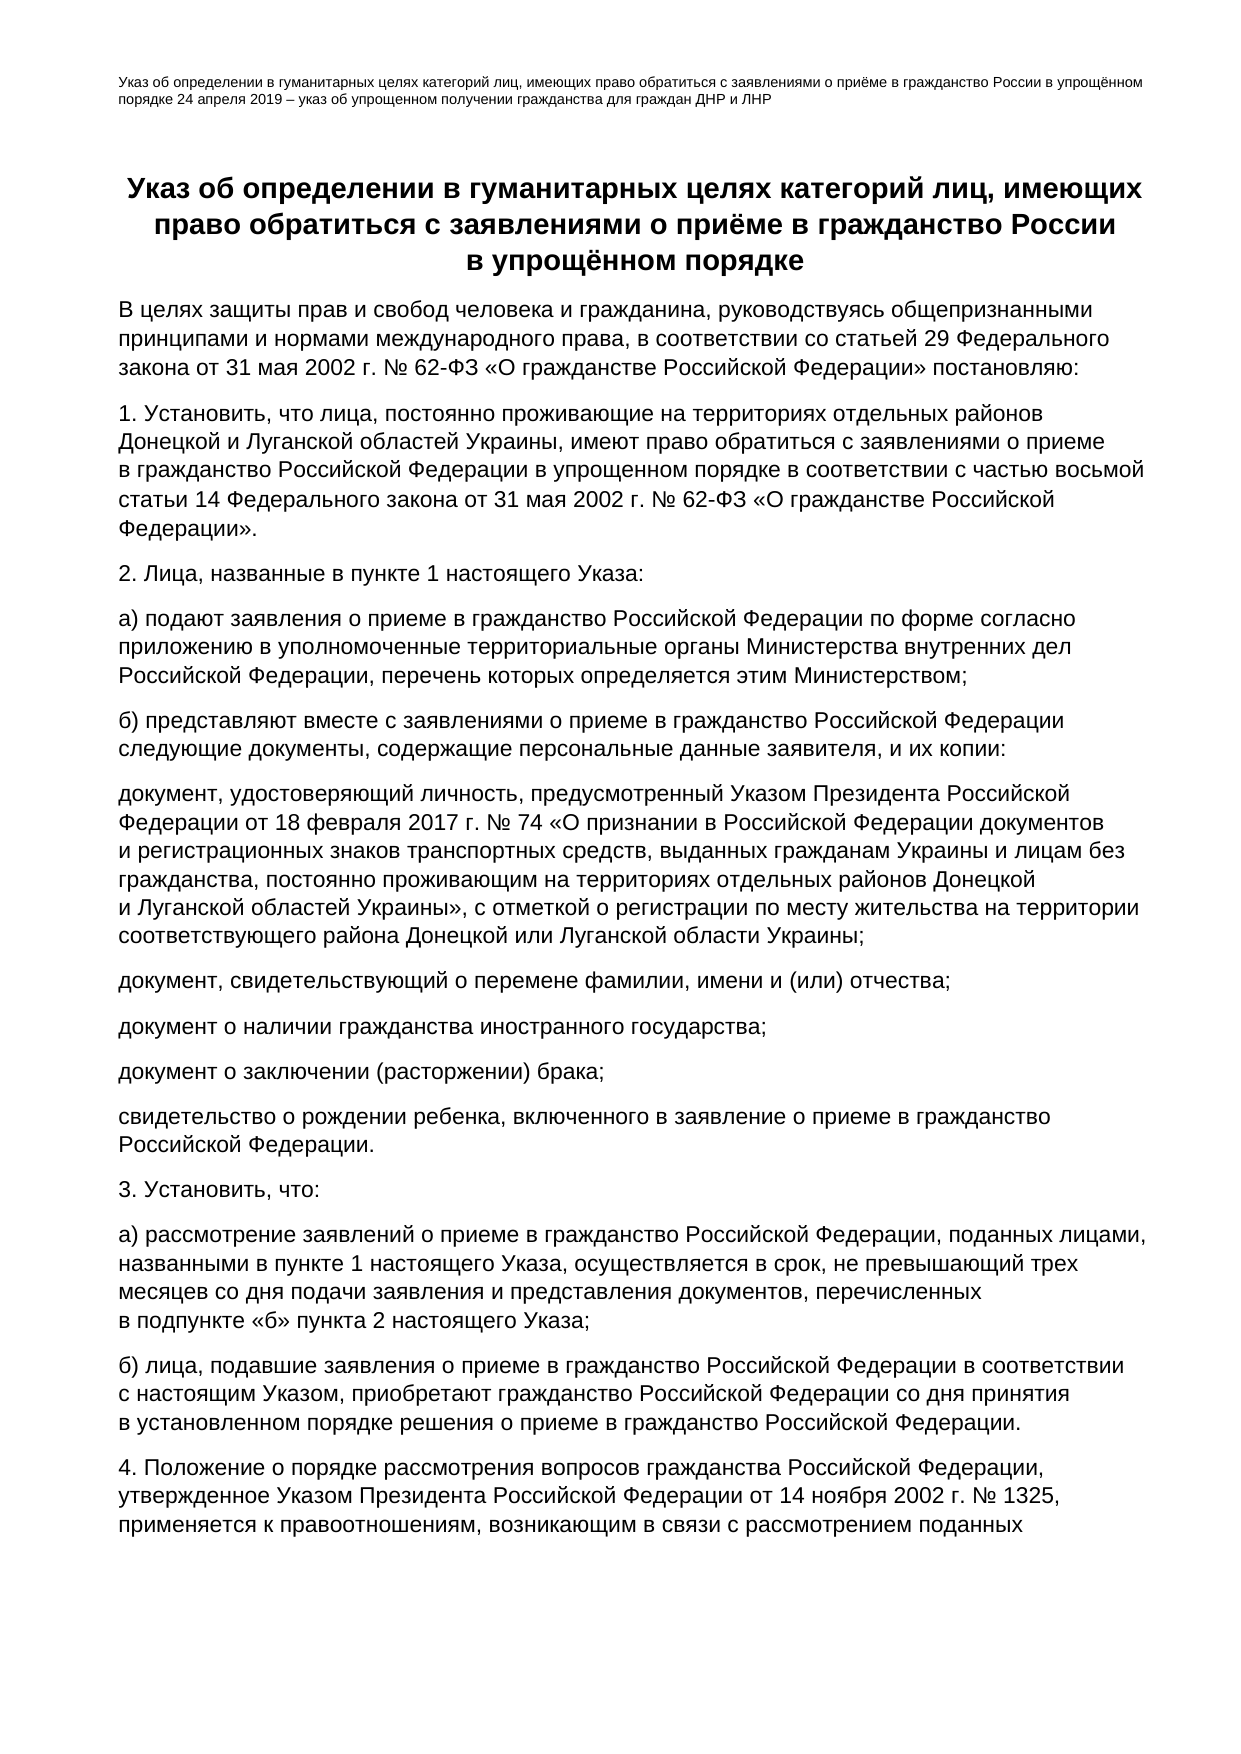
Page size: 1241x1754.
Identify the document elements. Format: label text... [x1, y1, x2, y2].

text документ, удостоверяющий личность, предусмотренный Указом Президента Российской Федерации от 18 февраля 2017 г. № 74 «О признании в Российской Федерации документов и регистрационных знаков транспортных средств, выданных гражданам Украины и лицам без гражданства, постоянно проживающим на территориях отдельных районов Донецкой и Луганской областей Украины», с отметкой о регистрации по месту жительства на территории соответствующего района Донецкой или Луганской области Украины; [118, 780, 1152, 949]
text документ о заключении (расторжении) брака; [118, 1058, 1152, 1084]
text 2. Лица, названные в пункте 1 настоящего Указа: [118, 559, 1152, 586]
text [118, 1454, 1152, 1537]
text 1. Установить, что лица, постоянно проживающие на территориях отдельных районов Донецкой и Луганской областей Украины, имеют право обратиться с заявлениями о приеме в гражданство Российской Федерации в упрощенном порядке в соответствии с частью восьмой статьи 14 Федерального закона от 31 мая 2002 г. № 62‑ФЗ «О гражданстве Российской Федерации». [118, 399, 1152, 541]
text 3. Установить, что: [118, 1176, 1152, 1203]
text свидетельство о рождении ребенка, включенного в заявление о приеме в гражданство Российской Федерации. [118, 1103, 1152, 1158]
text В целях защиты прав и свобод человека и гражданина, руководствуясь общепризнанными принципами и нормами международного права, в соответствии со статьей 29 Федерального закона от 31 мая 2002 г. № 62‑ФЗ «О гражданстве Российской Федерации» постановляю: [118, 296, 1152, 381]
text документ, свидетельствующий о перемене фамилии, имени и (или) отчества; [118, 967, 1152, 994]
text документ о наличии гражданства иностранного государства; [118, 1013, 1152, 1039]
text б) лица, подавшие заявления о приеме в гражданство Российской Федерации в соответствии с настоящим Указом, приобретают гражданство Российской Федерации со дня принятия в установленном порядке решения о приеме в гражданство Российской Федерации. [118, 1352, 1152, 1435]
text б) представляют вместе с заявлениями о приеме в гражданство Российской Федерации следующие документы, содержащие персональные данные заявителя, и их копии: [118, 707, 1152, 761]
text Указ об определении в гуманитарных целях категорий лиц, имеющих право обратиться с заявлениями о приёме в гражданство России в упрощённом порядке [118, 171, 1152, 277]
text а) подают заявления о приеме в гражданство Российской Федерации по форме согласно приложению в уполномоченные территориальные органы Министерства внутренних дел Российской Федерации, перечень которых определяется этим Министерством; [118, 605, 1152, 688]
text а) рассмотрение заявлений о приеме в гражданство Российской Федерации, поданных лицами, названными в пункте 1 настоящего Указа, осуществляется в срок, не превышающий трех месяцев со дня подачи заявления и представления документов, перечисленных в подпункте «б» пункта 2 настоящего Указа; [118, 1221, 1152, 1333]
